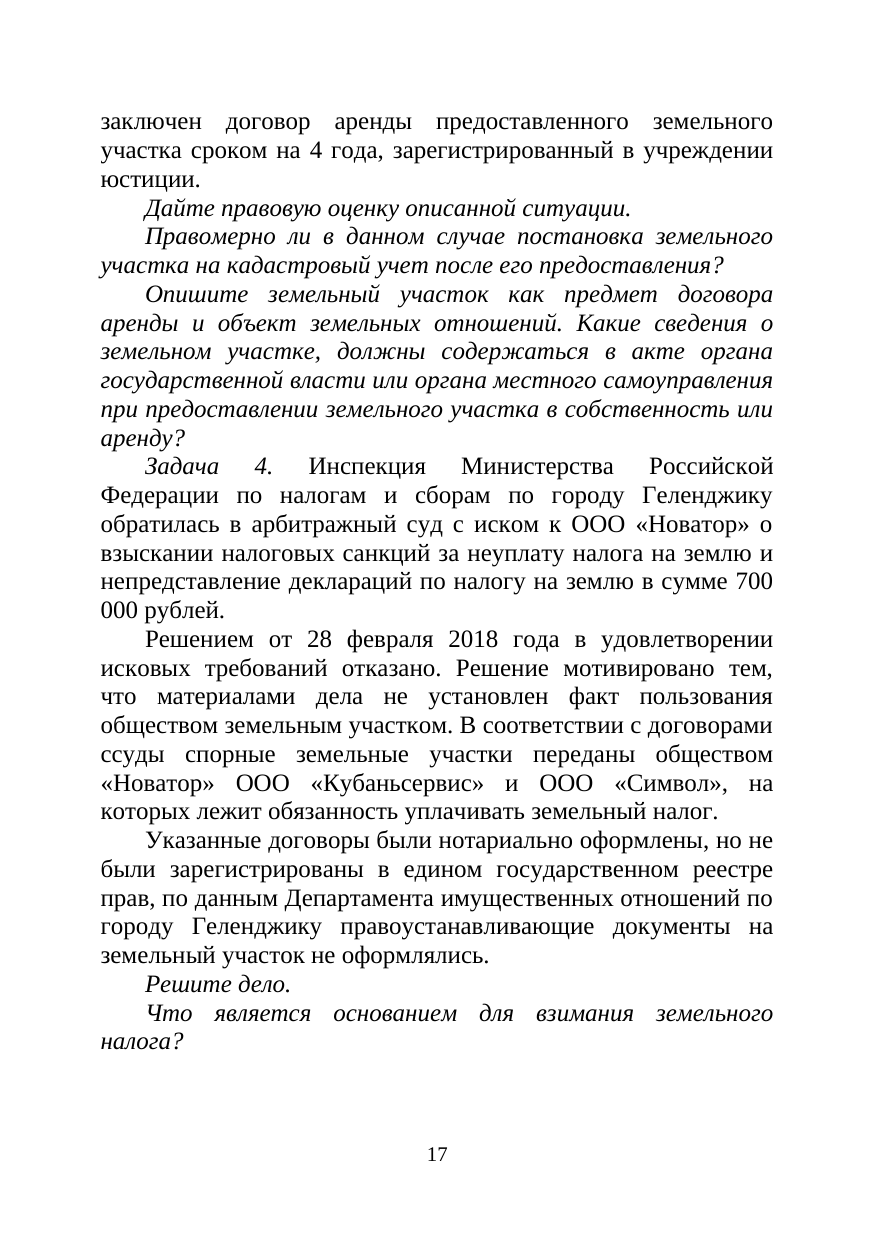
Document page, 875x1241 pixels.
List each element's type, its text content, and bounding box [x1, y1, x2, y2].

text Что является основанием для взимания земельного налога? [100, 998, 774, 1055]
text Решением от 28 февраля 2018 года в удовлетворении исковых требований отказано. Решение мотивировано тем, что материалами дела не установлен факт пользования обществом земельным участком. В соответствии с договорами ссуды спорные земельные участки переданы обществом «Новатор» ООО «Кубаньсервис» и ООО «Символ», на которых лежит обязанность уплачивать земельный налог. [100, 624, 774, 825]
text Опишите земельный участок как предмет договора аренды и объект земельных отношений. Какие сведения о земельном участке, должны содержаться в акте органа государственной власти или органа местного самоуправления при предоставлении земельного участка в собственность или аренду? [100, 279, 774, 451]
text Задача 4. Инспекция Министерства Российской Федерации по налогам и сборам по городу Геленджику обратилась в арбитражный суд с иском к ООО «Новатор» о взыскании налоговых санкций за неуплату налога на землю и непредставление деклараций по налогу на землю в сумме 700 000 рублей. [100, 451, 774, 624]
text Решите дело. [100, 969, 774, 998]
text Правомерно ли в данном случае постановка земельного участка на кадастровый учет после его предоставления? [100, 221, 774, 279]
text Указанные договоры были нотариально оформлены, но не были зарегистрированы в едином государственном реестре прав, по данным Департамента имущественных отношений по городу Геленджику правоустанавливающие документы на земельный участок не оформлялись. [100, 825, 774, 969]
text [100, 106, 774, 193]
text Дайте правовую оценку описанной ситуации. [100, 193, 774, 221]
